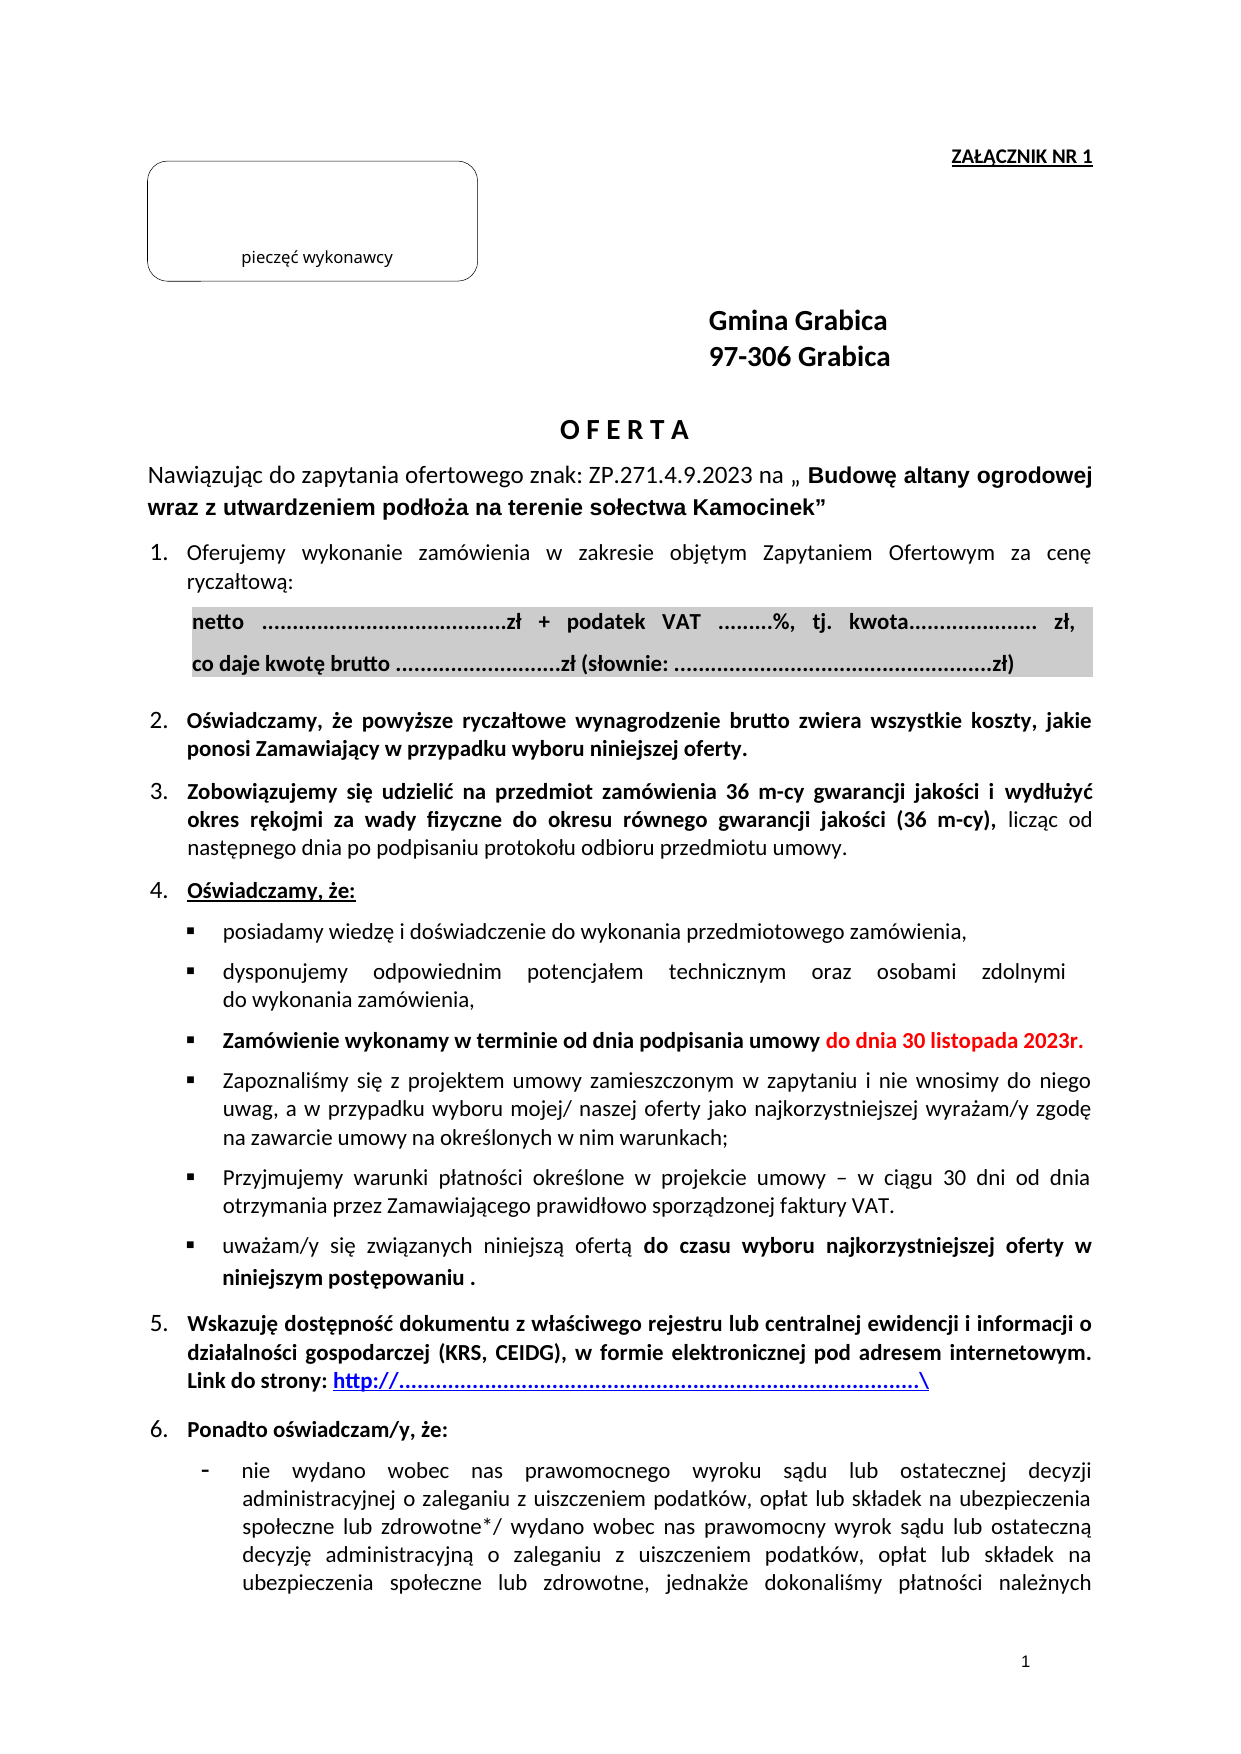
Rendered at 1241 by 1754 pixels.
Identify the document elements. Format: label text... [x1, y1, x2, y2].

list dysponujemy odpowiednim potencjałem technicznym oraz osobami zdolnymi do wykonania zamówienia, [185, 957, 1093, 1013]
list Oświadczamy, że powyższe ryczałtowe wynagrodzenie brutto zwiera wszystkie koszty, jakie ponosi Zamawiający w przypadku wyboru niniejszej oferty. [149, 704, 1093, 762]
list Zamówienie wykonamy w terminie od dnia podpisania umowy do dnia 30 listopada 2023r. [185, 1026, 1093, 1054]
list Zobowiązujemy się udzielić na przedmiot zamówienia 36 m-cy gwarancji jakości i wydłużyć okres rękojmi za wady fizyczne do okresu równego gwarancji jakości (36 m-cy), licząc od następnego dnia po podpisaniu protokołu odbioru przedmiotu umowy. [149, 775, 1093, 861]
list Oferujemy wykonanie zamówienia w zakresie objętym Zapytaniem Ofertowym za cenę ryczałtową: [149, 536, 1093, 595]
text Nawiązując do zapytania ofertowego znak: ZP.271.4.9.2023 na „ Budowę altany ogrodowej wraz z utwardzeniem podłoża na terenie sołectwa Kamocinek” [148, 459, 1093, 520]
list Ponadto oświadczam/y, że: [149, 1406, 1093, 1444]
list Wskazuję dostępność dokumentu z właściwego rejestru lub centralnej ewidencji i informacji o działalności gospodarczej (KRS, CEIDG), w formie elektronicznej pod adresem internetowym. Link do strony: http://.....................................................................................\ [149, 1307, 1093, 1394]
text netto ........................................zł + podatek VAT .........%, tj. kwota..................... zł, co daje kwotę brutto ...........................zł (słownie: ....................................................zł) [192, 607, 1093, 677]
list Przyjmujemy warunki płatności określone w projekcie umowy – w ciągu 30 dni od dnia otrzymania przez Zamawiającego prawidłowo sporządzonej faktury VAT. [185, 1163, 1093, 1219]
list Oświadczamy, że: [149, 874, 1093, 904]
text Gmina Grabica [650, 302, 1030, 338]
list posiadamy wiedzę i doświadczenie do wykonania przedmiotowego zamówienia, [185, 917, 1093, 945]
list uważam/y się związanych niniejszą ofertą do czasu wyboru najkorzystniejszej oferty w niniejszym postępowaniu . [185, 1232, 1093, 1291]
list Zapoznaliśmy się z projektem umowy zamieszczonym w zapytaniu i nie wnosimy do niego uwag, a w przypadku wyboru mojej/ naszej oferty jako najkorzystniejszej wyrażam/y zgodę na zawarcie umowy na określonych w nim warunkach; [185, 1067, 1093, 1151]
text ZAŁĄCZNIK NR 1 [148, 144, 1093, 169]
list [201, 1456, 1093, 1596]
text 97-306 Grabica [650, 338, 1030, 374]
text O F E R T A [218, 411, 1030, 447]
